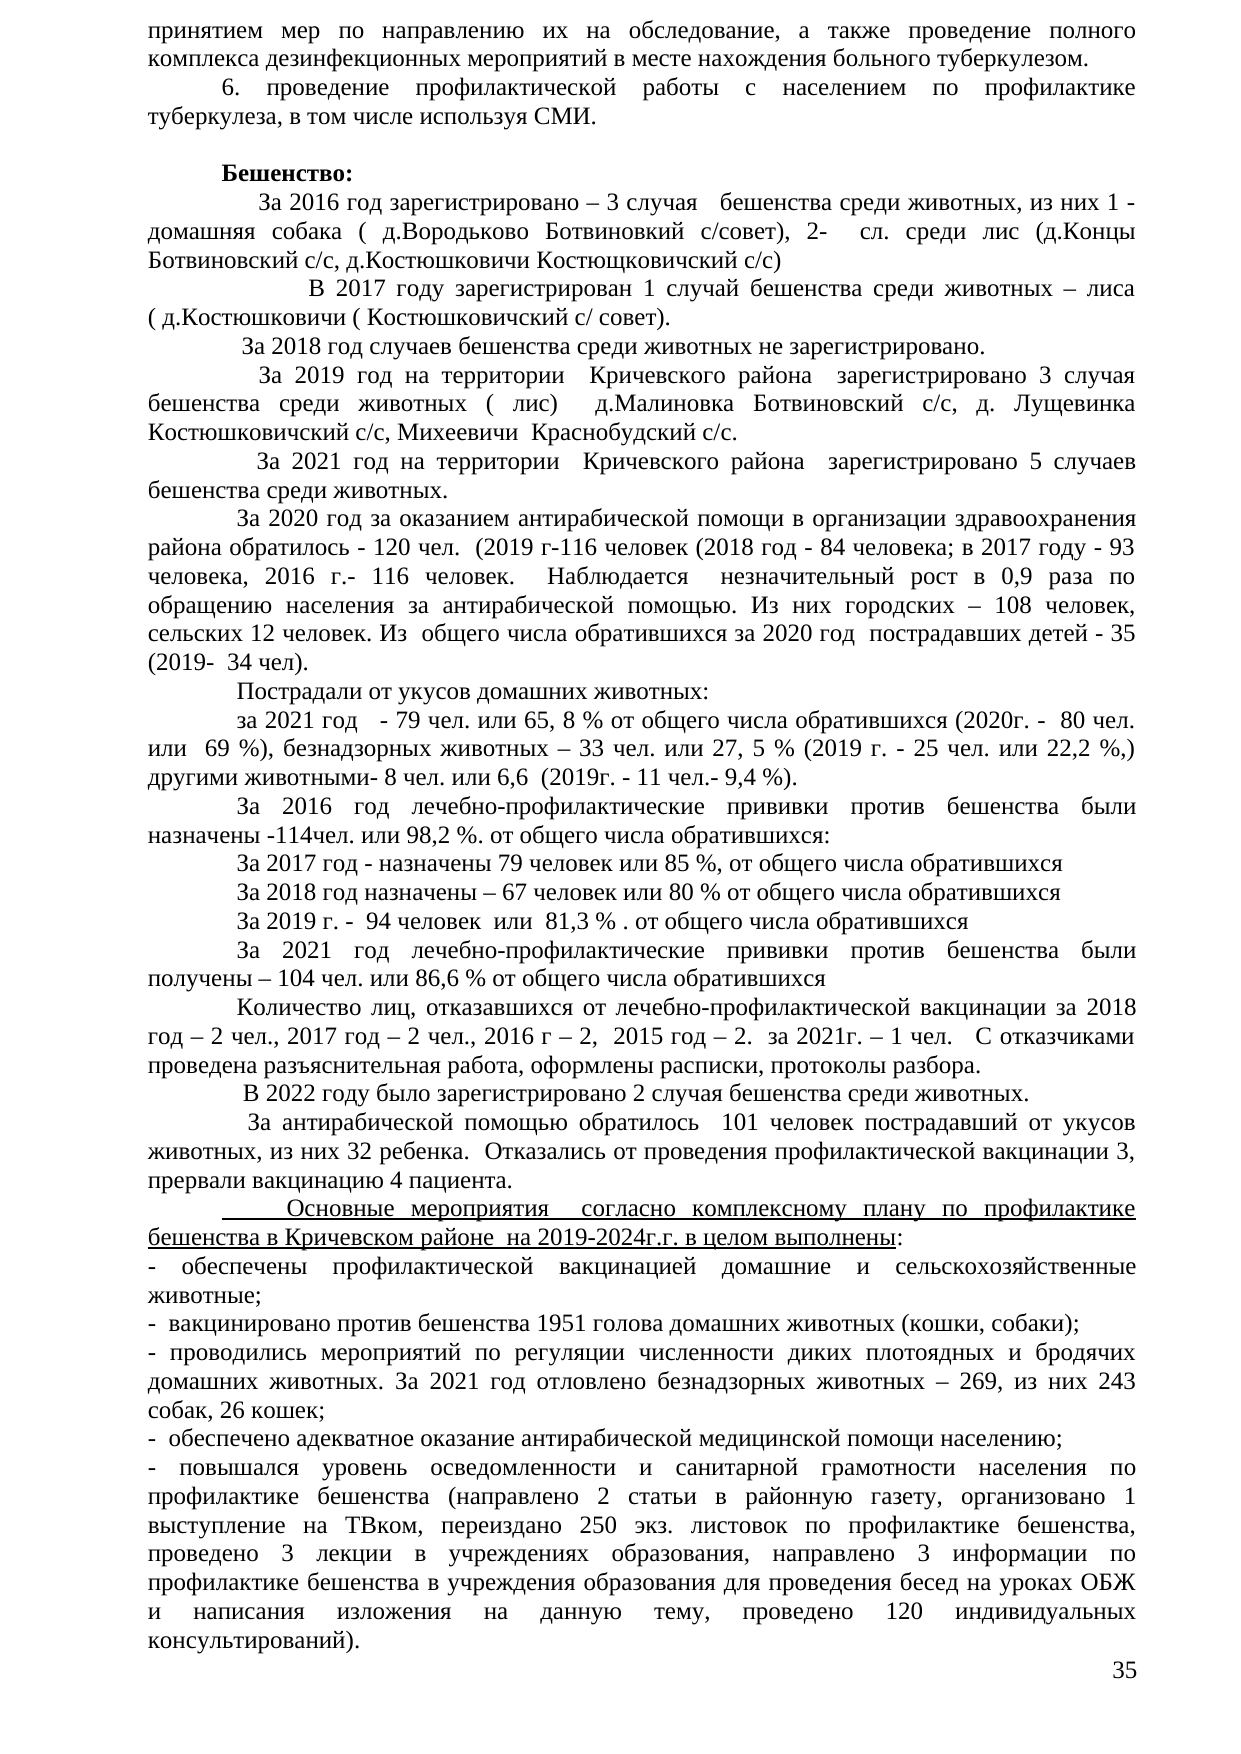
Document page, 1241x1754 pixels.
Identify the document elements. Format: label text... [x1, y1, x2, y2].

text - обеспечены профилактической вакцинацией домашние и сельскохозяйственные животные; [148, 1251, 1137, 1308]
text В 2022 году было зарегистрировано 2 случая бешенства среди животных. [148, 1078, 1137, 1107]
text - вакцинировано против бешенства 1951 голова домашних животных (кошки, собаки); [148, 1308, 1137, 1337]
text За 2016 год лечебно-профилактические прививки против бешенства были назначены -114чел. или 98,2 %. от общего числа обратившихся: [148, 791, 1137, 848]
text Бешенство: [148, 158, 1137, 187]
text За 2019 г. - 94 человек или 81,3 % . от общего числа обратившихся [148, 906, 1137, 935]
text За 2021 год на территории Кричевского района зарегистрировано 5 случаев бешенства среди животных. [148, 446, 1137, 503]
text За 2021 год лечебно-профилактические прививки против бешенства были получены – 104 чел. или 86,6 % от общего числа обратившихся [148, 935, 1137, 992]
text за 2021 год - 79 чел. или 65, 8 % от общего числа обратившихся (2020г. - 80 чел. или 69 %), безнадзорных животных – 33 чел. или 27, 5 % (2019 г. - 25 чел. или 22,2 %,) другими животными- 8 чел. или 6,6 (2019г. - 11 чел.- 9,4 %). [148, 705, 1137, 791]
text За 2017 год - назначены 79 человек или 85 %, от общего числа обратившихся [148, 848, 1137, 877]
text За 2018 год назначены – 67 человек или 80 % от общего числа обратившихся [148, 877, 1137, 906]
text Количество лиц, отказавшихся от лечебно-профилактической вакцинации за 2018 год – 2 чел., 2017 год – 2 чел., 2016 г – 2, 2015 год – 2. за 2021г. – 1 чел. С отказчиками проведена разъяснительная работа, оформлены расписки, протоколы разбора. [148, 992, 1137, 1078]
text За 2016 год зарегистрировано – 3 случая бешенства среди животных, из них 1 - домашняя собака ( д.Вородьково Ботвиновкий с/совет), 2- сл. среди лис (д.Концы Ботвиновский с/с, д.Костюшковичи Костющковичский с/с) [148, 187, 1137, 273]
text За 2020 год за оказанием антирабической помощи в организации здравоохранения района обратилось - 120 чел. (2019 г-116 человек (2018 год - 84 человека; в 2017 году - 93 человека, 2016 г.- 116 человек. Наблюдается незначительный рост в 0,9 раза по обращению населения за антирабической помощью. Из них городских – 108 человек, сельских 12 человек. Из общего числа обратившихся за 2020 год пострадавших детей - 35 (2019- 34 чел). [148, 503, 1137, 676]
text В 2017 году зарегистрирован 1 случай бешенства среди животных – лиса ( д.Костюшковичи ( Костюшковичский с/ совет). [148, 273, 1137, 331]
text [148, 15, 1137, 72]
text Пострадали от укусов домашних животных: [148, 676, 1137, 705]
text Основные мероприятия согласно комплексному плану по профилактике бешенства в Кричевском районе на 2019-2024г.г. в целом выполнены: [148, 1193, 1137, 1251]
text - проводились мероприятий по регуляции численности диких плотоядных и бродячих домашних животных. За 2021 год отловлено безнадзорных животных – 269, из них 243 собак, 26 кошек; [148, 1337, 1137, 1423]
text 6. проведение профилактической работы с населением по профилактике туберкулеза, в том числе используя СМИ. [148, 72, 1137, 130]
text За 2018 год случаев бешенства среди животных не зарегистрировано. [148, 331, 1137, 360]
text - обеспечено адекватное оказание антирабической медицинской помощи населению; [148, 1423, 1137, 1452]
text За антирабической помощью обратилось 101 человек пострадавший от укусов животных, из них 32 ребенка. Отказались от проведения профилактической вакцинации 3, прервали вакцинацию 4 пациента. [148, 1107, 1137, 1193]
text За 2019 год на территории Кричевского района зарегистрировано 3 случая бешенства среди животных ( лис) д.Малиновка Ботвиновский с/с, д. Лущевинка Костюшковичский с/с, Михеевичи Краснобудский с/с. [148, 360, 1137, 446]
text - повышался уровень осведомленности и санитарной грамотности населения по профилактике бешенства (направлено 2 статьи в районную газету, организовано 1 выступление на ТВком, переиздано 250 экз. листовок по профилактике бешенства, проведено 3 лекции в учреждениях образования, направлено 3 информации по профилактике бешенства в учреждения образования для проведения бесед на уроках ОБЖ и написания изложения на данную тему, проведено 120 индивидуальных консультирований). [148, 1452, 1137, 1653]
